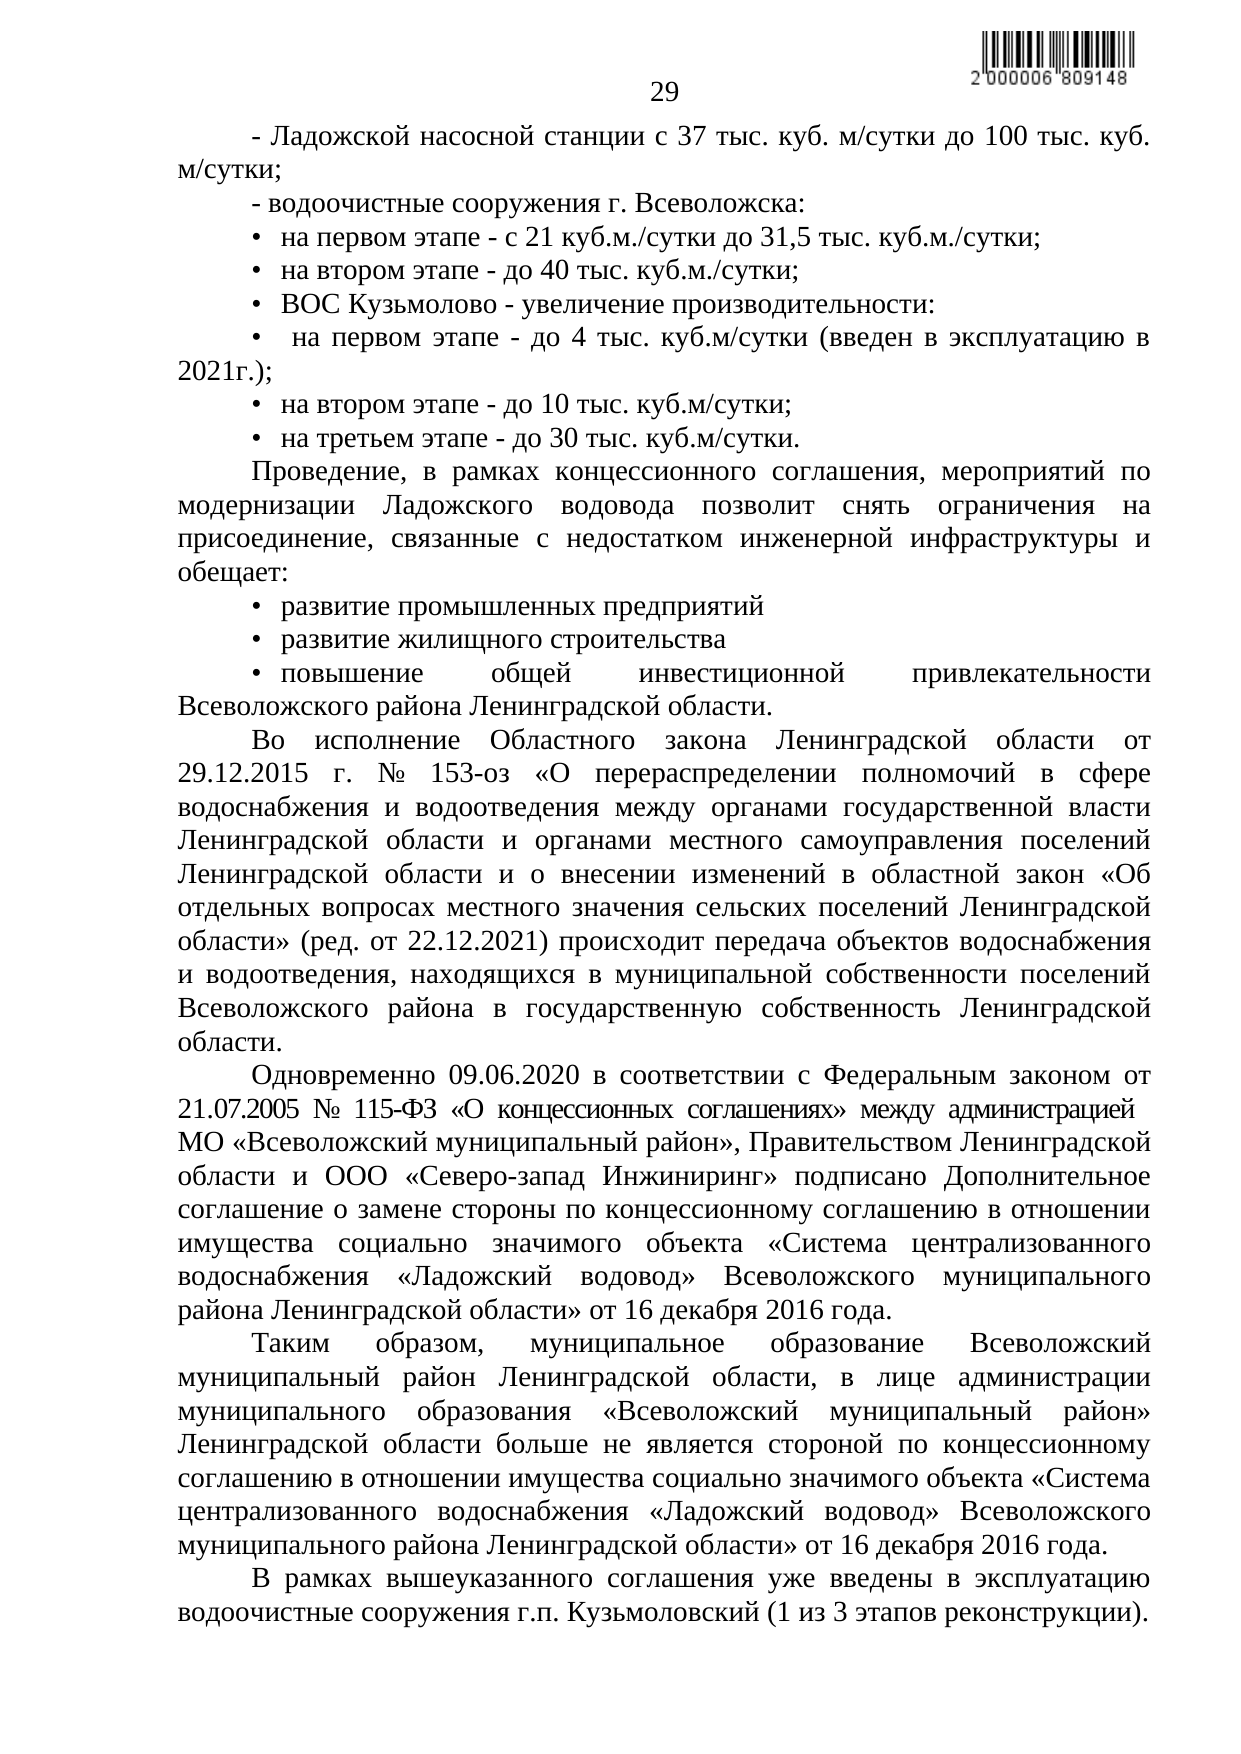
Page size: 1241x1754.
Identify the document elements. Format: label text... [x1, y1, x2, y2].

text Проведение, в рамках концессионного соглашения, мероприятий по модернизации Ладожского водовода позволит снять ограничения на присоединение, связанные с недостатком инженерной инфраструктуры и обещает: [177, 453, 1152, 588]
text • развитие промышленных предприятий [177, 588, 1152, 621]
text В рамках вышеуказанного соглашения уже введены в эксплуатацию водоочистные сооружения г.п. Кузьмоловский (1 из 3 этапов реконструкции). [177, 1560, 1152, 1627]
text Во исполнение Областного закона Ленинградской области от 29.12.2015 г. № 153-оз «О перераспределении полномочий в сфере водоснабжения и водоотведения между органами государственной власти Ленинградской области и органами местного самоуправления поселений Ленинградской области и о внесении изменений в областной закон «Об отдельных вопросах местного значения сельских поселений Ленинградской области» (ред. от 22.12.2021) происходит передача объектов водоснабжения и водоотведения, находящихся в муниципальной собственности поселений Всеволожского района в государственную собственность Ленинградской области. [177, 722, 1152, 1057]
text • повышение общей инвестиционной привлекательности Всеволожского района Ленинградской области. [177, 655, 1152, 722]
text - водоочистные сооружения г. Всеволожска: [177, 185, 1152, 219]
text • ВОС Кузьмолово - увеличение производительности: [177, 286, 1152, 319]
text Одновременно 09.06.2020 в соответствии с Федеральным законом от 21.07.2005 № 115-ФЗ «О концессионных соглашениях» между администрацией МО «Всеволожский муниципальный район», Правительством Ленинградской области и ООО «Северо-запад Инжиниринг» подписано Дополнительное соглашение о замене стороны по концессионному соглашению в отношении имущества социально значимого объекта «Система централизованного водоснабжения «Ладожский водовод» Всеволожского муниципального района Ленинградской области» от 16 декабря 2016 года. [177, 1057, 1152, 1326]
picture [970, 31, 1152, 88]
text • развитие жилищного строительства [177, 621, 1152, 655]
text • на втором этапе - до 10 тыс. куб.м/сутки; [177, 386, 1152, 420]
text • на втором этапе - до 40 тыс. куб.м./сутки; [177, 252, 1152, 286]
text • на первом этапе - с 21 куб.м./сутки до 31,5 тыс. куб.м./сутки; [177, 219, 1152, 252]
text • на первом этапе - до 4 тыс. куб.м/сутки (введен в эксплуатацию в 2021г.); [177, 319, 1152, 386]
text • на третьем этапе - до 30 тыс. куб.м/сутки. [177, 420, 1152, 453]
text Таким образом, муниципальное образование Всеволожский муниципальный район Ленинградской области, в лице администрации муниципального образования «Всеволожский муниципальный район» Ленинградской области больше не является стороной по концессионному соглашению в отношении имущества социально значимого объекта «Система централизованного водоснабжения «Ладожский водовод» Всеволожского муниципального района Ленинградской области» от 16 декабря 2016 года. [177, 1326, 1152, 1560]
text - Ладожской насосной станции с 37 тыс. куб. м/сутки до 100 тыс. куб. м/сутки; [177, 118, 1152, 185]
